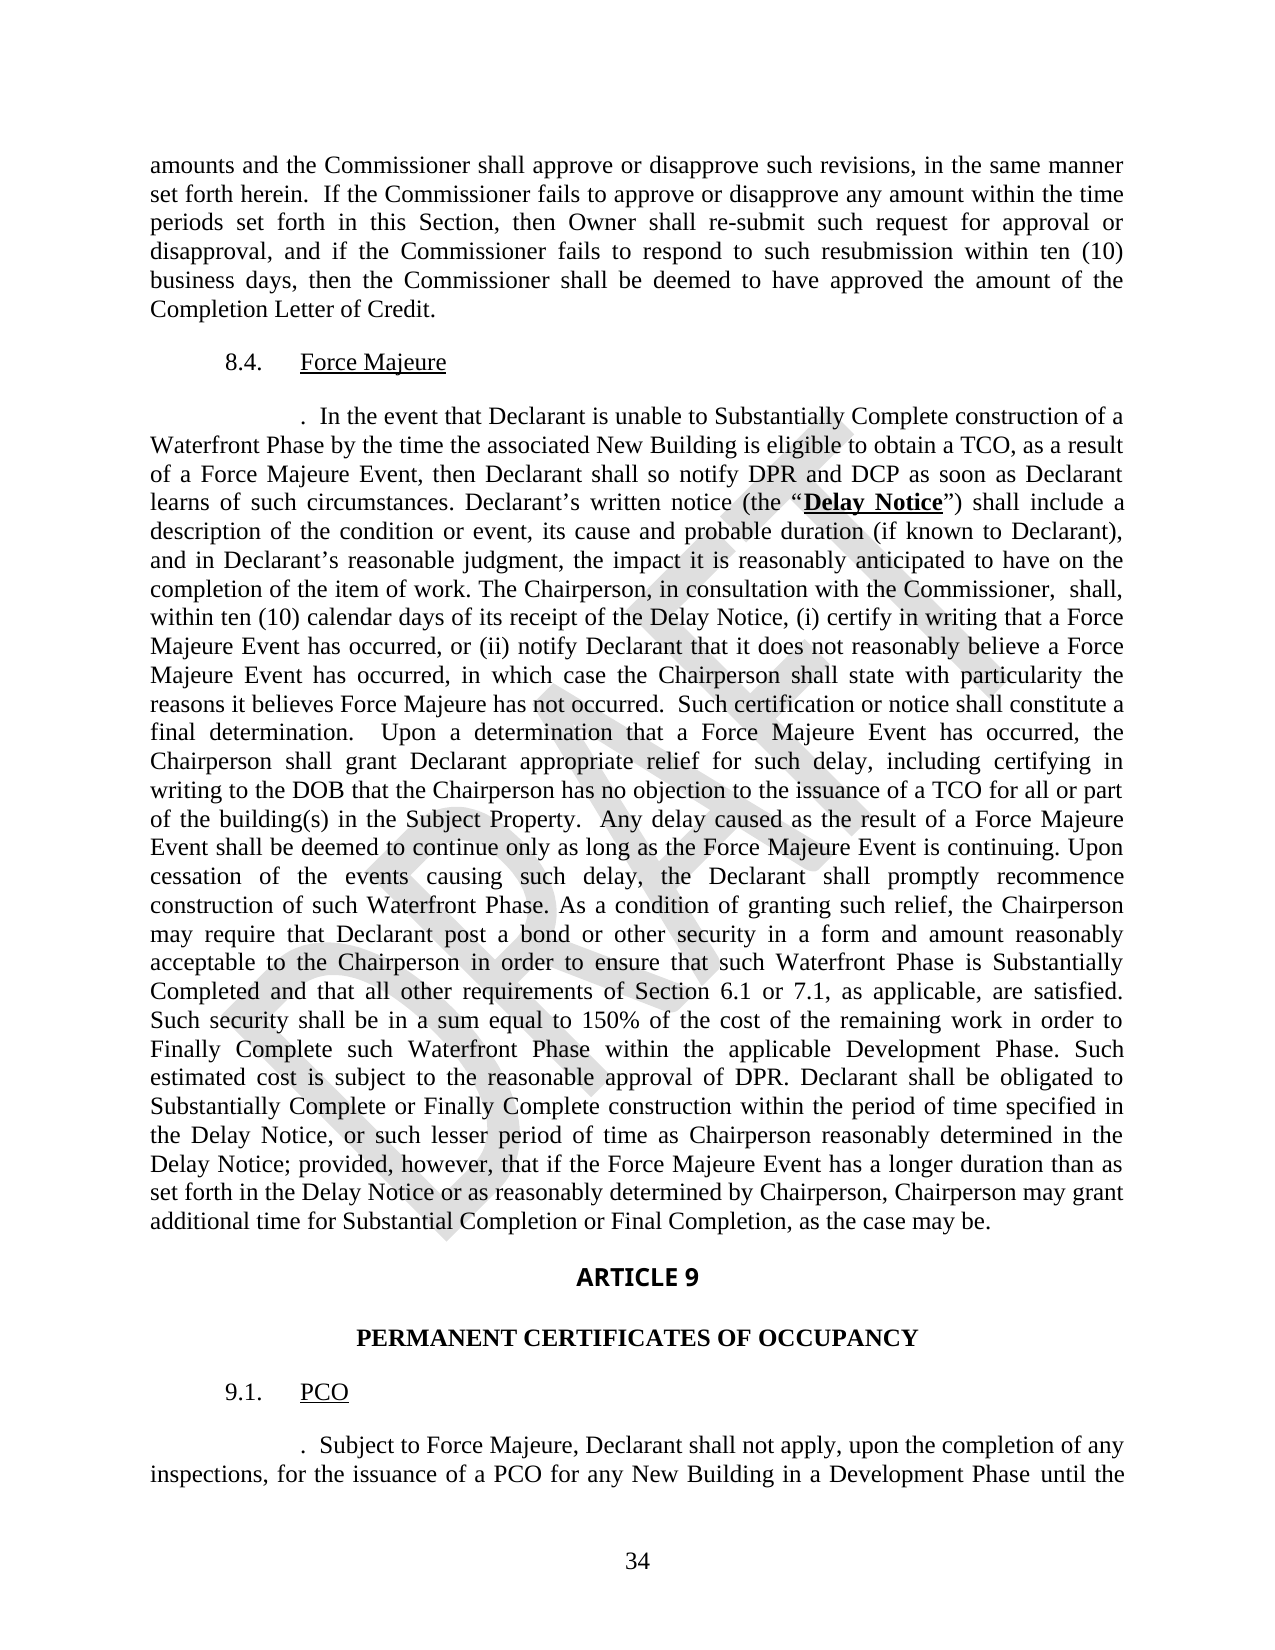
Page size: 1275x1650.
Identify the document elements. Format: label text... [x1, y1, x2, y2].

subtitle Force Majeure [150, 347, 1125, 376]
subtitle PERMANENT CERTIFICATES OF OCCUPANCY [150, 1260, 1125, 1352]
text . In the event that Declarant is unable to Substantially Complete construction of a Waterfront Phase by the time the associated New Building is eligible to obtain a TCO, as a result of a Force Majeure Event, then Declarant shall so notify DPR and DCP as soon as Declarant learns of such circumstances. Declarant’s written notice (the “Delay Notice”) shall include a description of the condition or event, its cause and probable duration (if known to Declarant), and in Declarant’s reasonable judgment, the impact it is reasonably anticipated to have on the completion of the item of work. The Chairperson, in consultation with the Commissioner, shall, within ten (10) calendar days of its receipt of the Delay Notice, (i) certify in writing that a Force Majeure Event has occurred, or (ii) notify Declarant that it does not reasonably believe a Force Majeure Event has occurred, in which case the Chairperson shall state with particularity the reasons it believes Force Majeure has not occurred. Such certification or notice shall constitute a final determination. Upon a determination that a Force Majeure Event has occurred, the Chairperson shall grant Declarant appropriate relief for such delay, including certifying in writing to the DOB that the Chairperson has no objection to the issuance of a TCO for all or part of the building(s) in the Subject Property. Any delay caused as the result of a Force Majeure Event shall be deemed to continue only as long as the Force Majeure Event is continuing. Upon cessation of the events causing such delay, the Declarant shall promptly recommence construction of such Waterfront Phase. As a condition of granting such relief, the Chairperson may require that Declarant post a bond or other security in a form and amount reasonably acceptable to the Chairperson in order to ensure that such Waterfront Phase is Substantially Completed and that all other requirements of Section 6.1 or 7.1, as applicable, are satisfied. Such security shall be in a sum equal to 150% of the cost of the remaining work in order to Finally Complete such Waterfront Phase within the applicable Development Phase. Such estimated cost is subject to the reasonable approval of DPR. Declarant shall be obligated to Substantially Complete or Finally Complete construction within the period of time specified in the Delay Notice, or such lesser period of time as Chairperson reasonably determined in the Delay Notice; provided, however, that if the Force Majeure Event has a longer duration than as set forth in the Delay Notice or as reasonably determined by Chairperson, Chairperson may grant additional time for Substantial Completion or Final Completion, as the case may be. [150, 401, 1125, 1235]
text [150, 1430, 1125, 1488]
subtitle PCO [150, 1377, 1125, 1405]
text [150, 150, 1125, 322]
